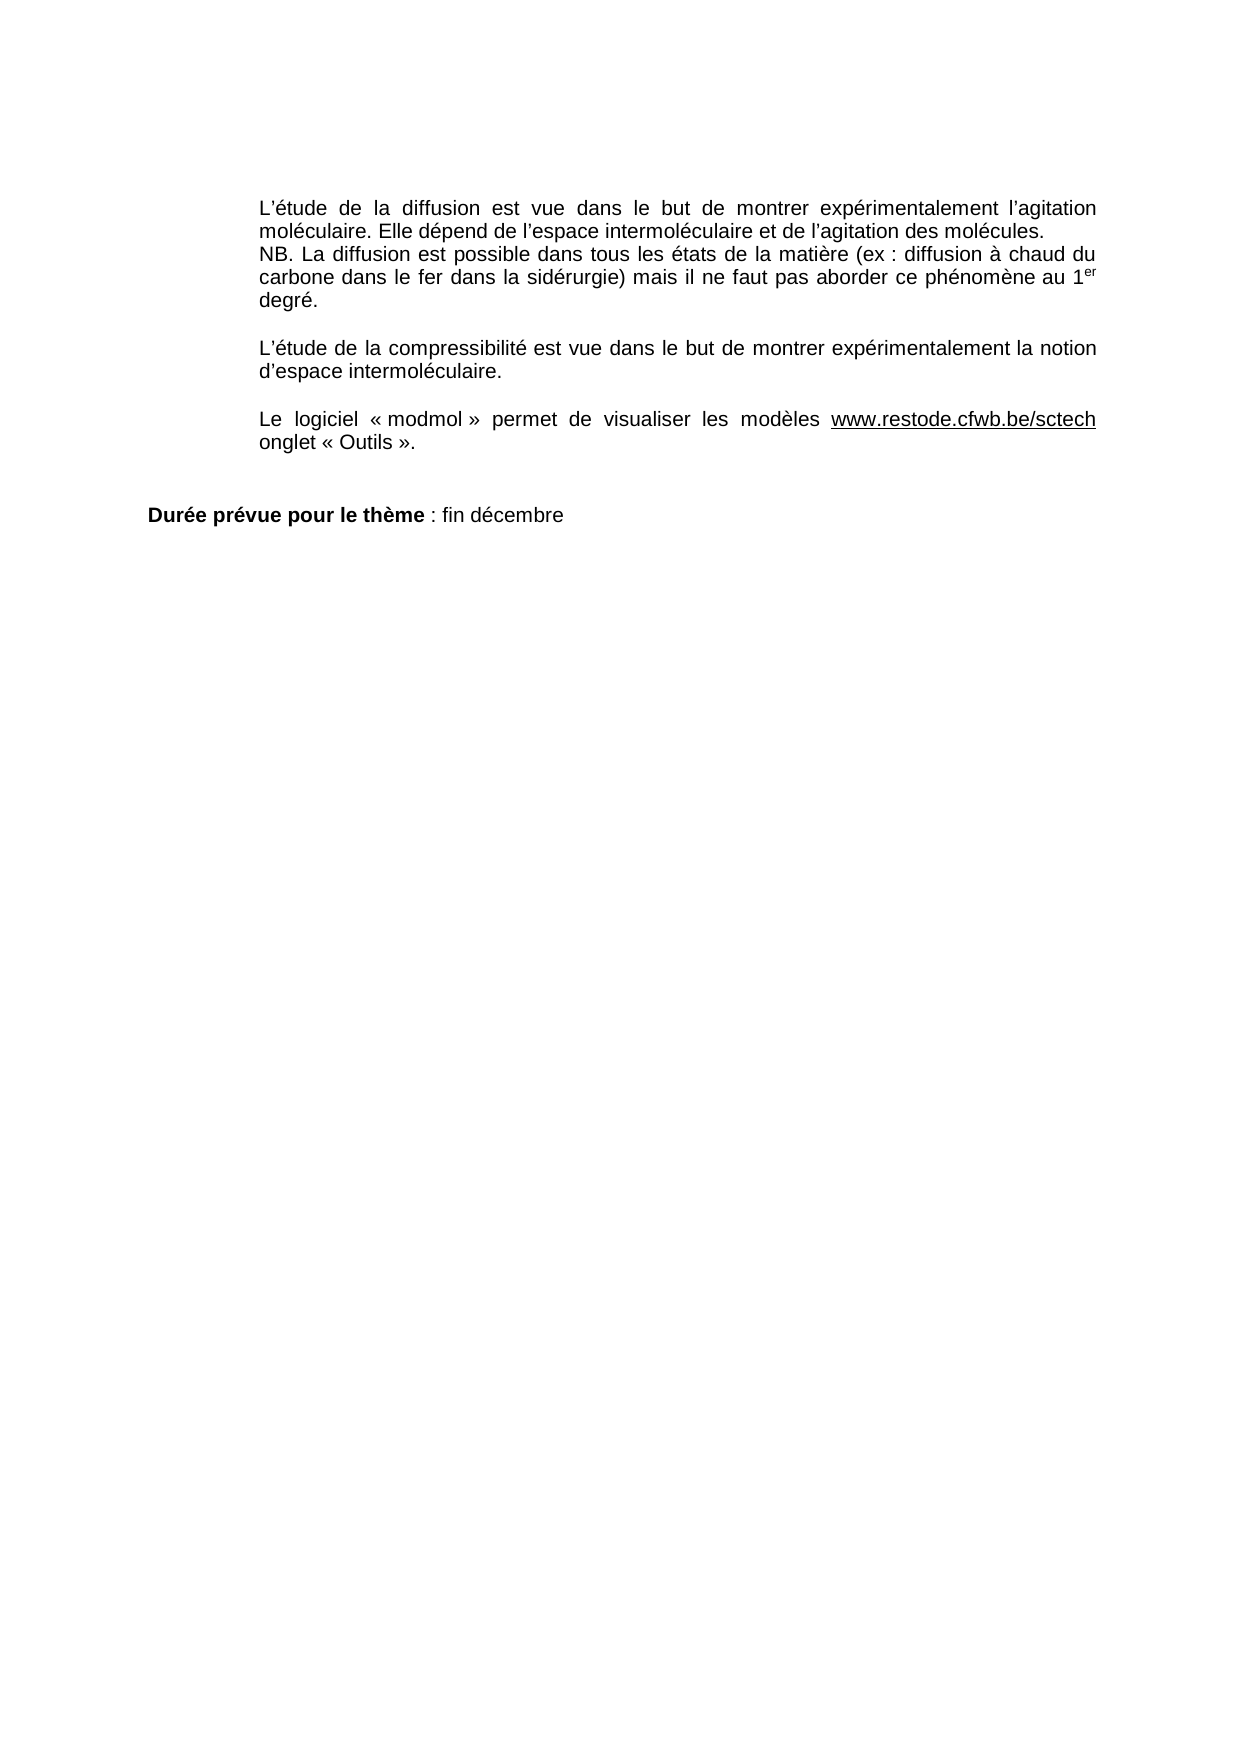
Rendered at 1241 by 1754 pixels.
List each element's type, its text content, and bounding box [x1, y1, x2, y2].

text Le logiciel « modmol » permet de visualiser les modèles www.restode.cfwb.be/sctech onglet « Outils ». [259, 408, 1097, 454]
text L’étude de la diffusion est vue dans le but de montrer expérimentalement l’agitation moléculaire. Elle dépend de l’espace intermoléculaire et de l’agitation des molécules. [259, 197, 1097, 243]
text L’étude de la compressibilité est vue dans le but de montrer expérimentalement la notion d’espace intermoléculaire. [259, 337, 1097, 383]
text NB. La diffusion est possible dans tous les états de la matière (ex : diffusion à chaud du carbone dans le fer dans la sidérurgie) mais il ne faut pas aborder ce phénomène au 1er degré. [259, 243, 1097, 312]
text Durée prévue pour le thème : fin décembre [148, 502, 1105, 526]
